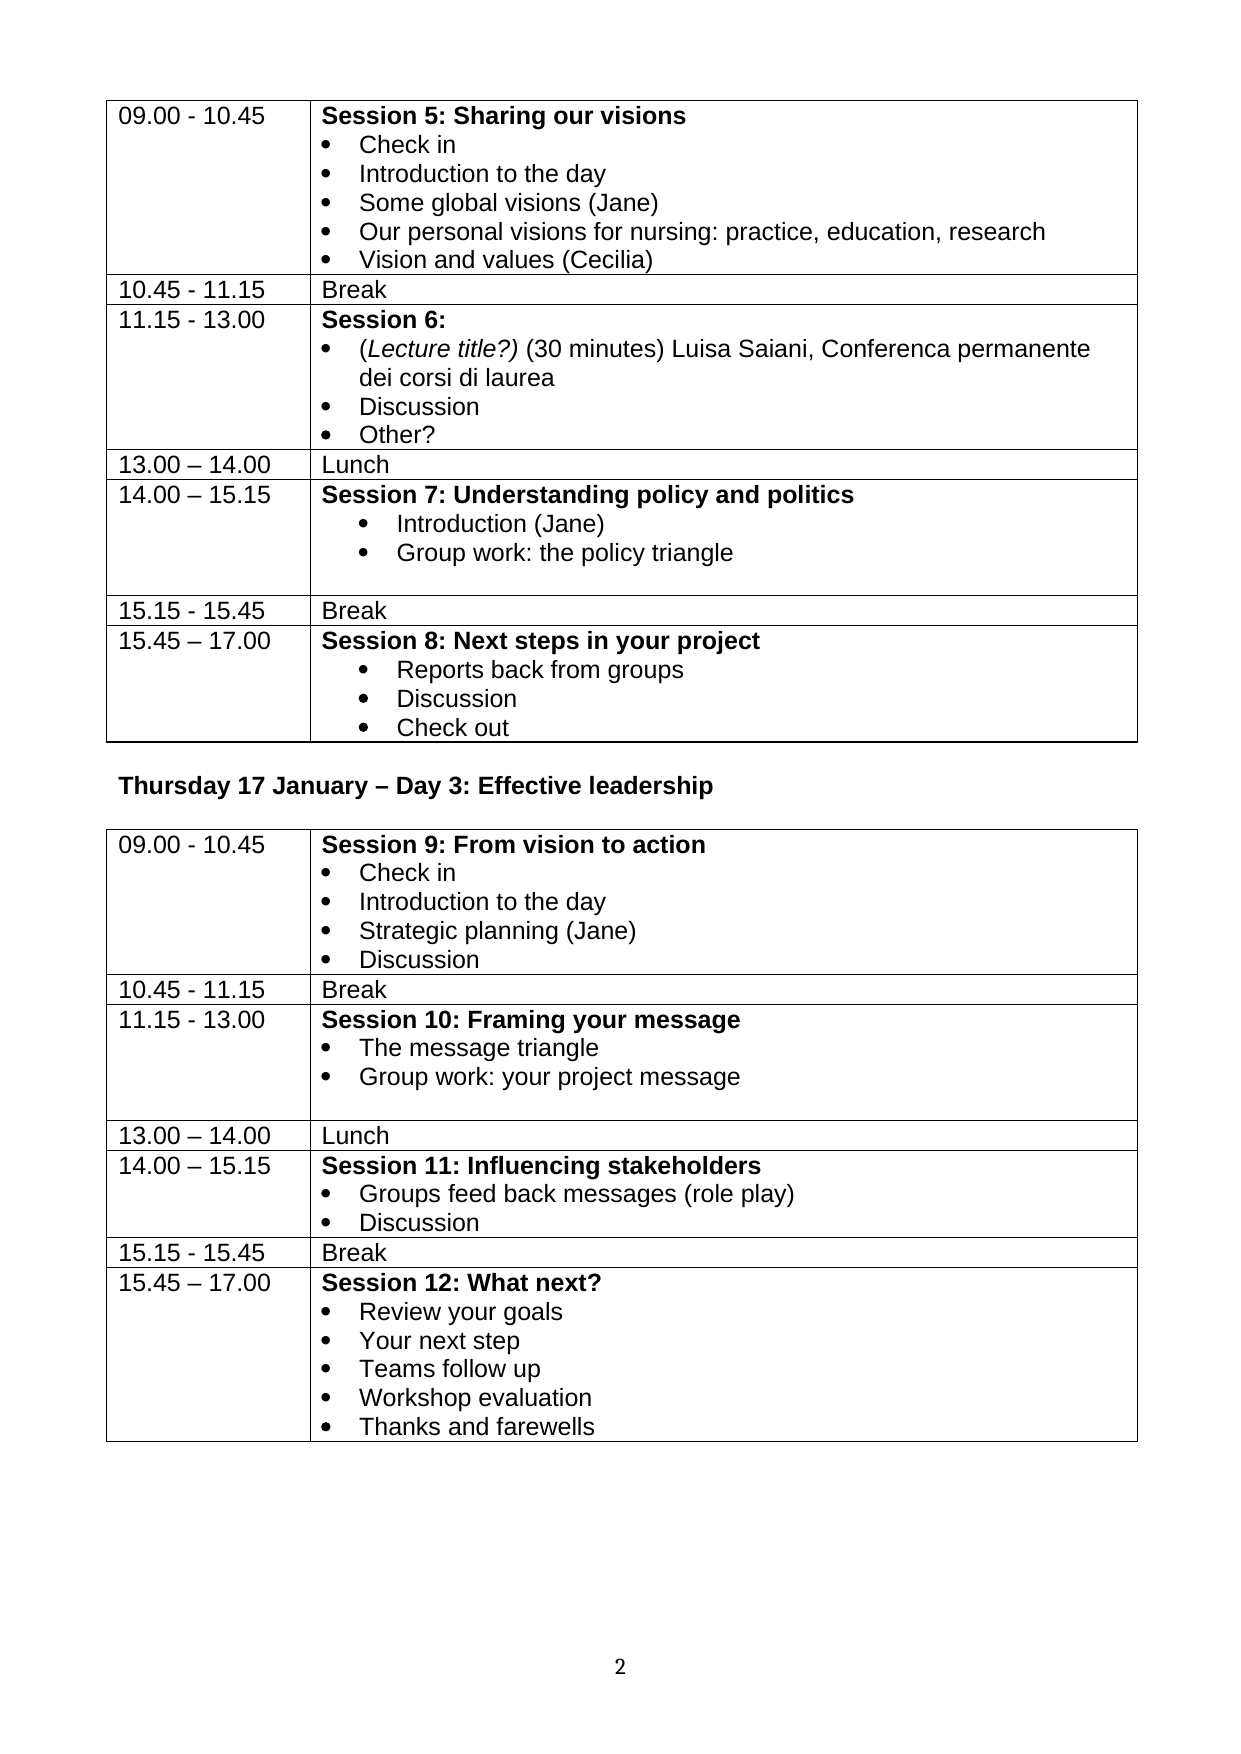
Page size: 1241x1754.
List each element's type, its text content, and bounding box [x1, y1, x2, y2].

table_cell Session 7: Understanding policy and politics Introduction (Jane) Group work: the policy triangle [311, 480, 1137, 595]
table_cell 10.45 - 11.15 [107, 975, 310, 1004]
table_cell 15.45 – 17.00 [107, 626, 310, 741]
table_cell Break [311, 596, 1137, 625]
table_cell Break [311, 275, 1137, 304]
table_cell 11.15 - 13.00 [107, 305, 310, 449]
table_cell Session 10: Framing your message The message triangle Group work: your project message [311, 1005, 1137, 1120]
table_header Session 9: From vision to action Check in Introduction to the day Strategic planning (Jane) Discussion [311, 830, 1137, 974]
table_cell Lunch [311, 1121, 1137, 1150]
table_header 09.00 - 10.45 [107, 101, 310, 274]
table_cell 15.45 – 17.00 [107, 1268, 310, 1441]
table_header Session 5: Sharing our visions Check in Introduction to the day Some global visions (Jane) Our personal visions for nursing: practice, education, research Vision and values (Cecilia) [311, 101, 1137, 274]
table_cell 10.45 - 11.15 [107, 275, 310, 304]
table_cell 13.00 – 14.00 [107, 450, 310, 479]
table_cell Break [311, 1238, 1137, 1267]
table_cell Session 6: (Lecture title?) (30 minutes) Luisa Saiani, Conferenca permanente dei corsi di laurea Discussion Other? [311, 305, 1137, 449]
table_cell Break [311, 975, 1137, 1004]
table_cell Session 11: Influencing stakeholders Groups feed back messages (role play) Discussion [311, 1151, 1137, 1237]
table_cell Session 8: Next steps in your project Reports back from groups Discussion Check out [311, 626, 1137, 741]
table_cell 14.00 – 15.15 [107, 480, 310, 595]
text Thursday 17 January – Day 3: Effective leadership [118, 771, 1122, 800]
table_cell 15.15 - 15.45 [107, 1238, 310, 1267]
table_cell Session 12: What next? Review your goals Your next step Teams follow up Workshop evaluation Thanks and farewells [311, 1268, 1137, 1441]
table_header 09.00 - 10.45 [107, 830, 310, 974]
table_cell 15.15 - 15.45 [107, 596, 310, 625]
table_cell 14.00 – 15.15 [107, 1151, 310, 1237]
table_cell Lunch [311, 450, 1137, 479]
table_cell 13.00 – 14.00 [107, 1121, 310, 1150]
table_cell 11.15 - 13.00 [107, 1005, 310, 1120]
